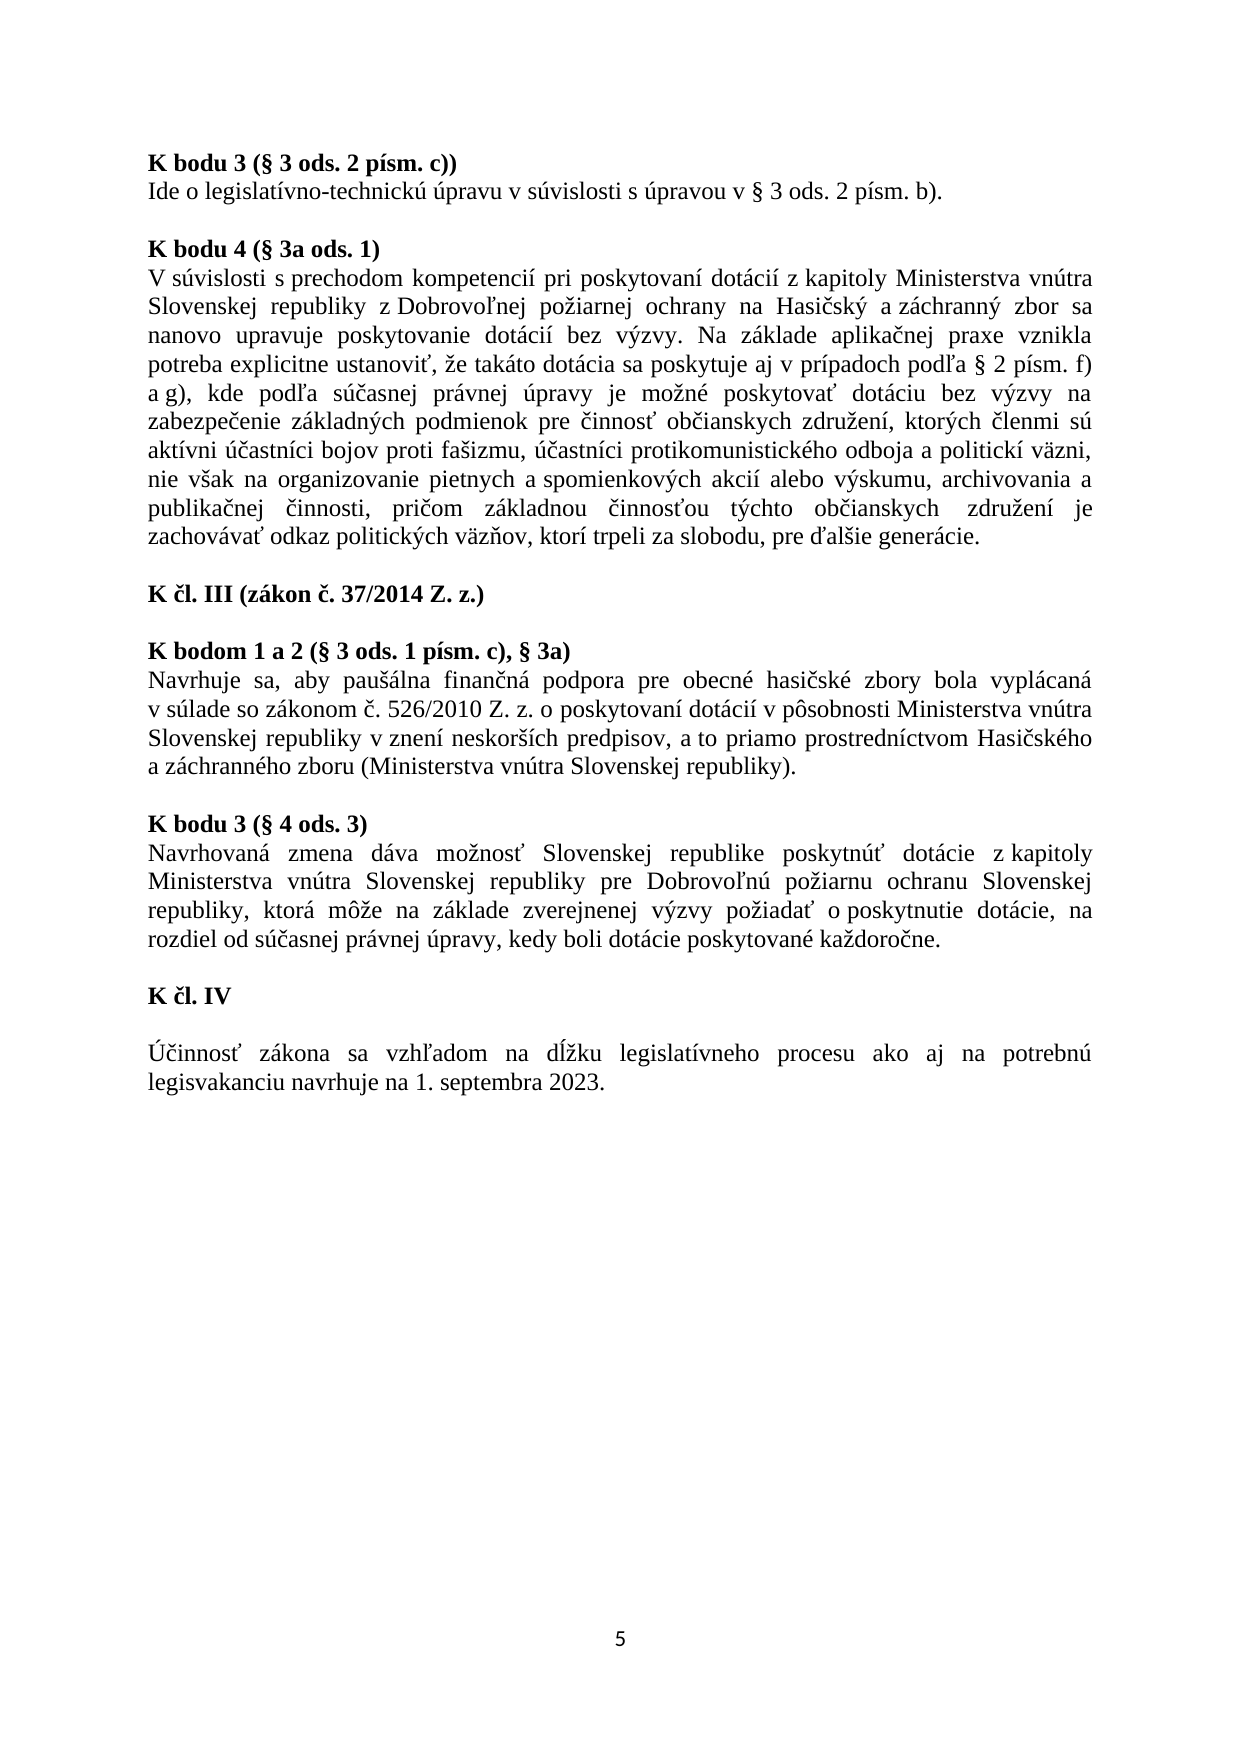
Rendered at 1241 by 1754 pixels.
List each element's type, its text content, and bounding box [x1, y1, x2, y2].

text K čl. III (zákon č. 37/2014 Z. z.) [148, 579, 1093, 608]
text Účinnosť zákona sa vzhľadom na dĺžku legislatívneho procesu ako aj na potrebnú legisvakanciu navrhuje na 1. septembra 2023. [148, 1038, 1093, 1096]
text Navrhovaná zmena dáva možnosť Slovenskej republike poskytnúť dotácie z kapitoly Ministerstva vnútra Slovenskej republiky pre Dobrovoľnú požiarnu ochranu Slovenskej republiky, ktorá môže na základe zverejnenej výzvy požiadať o poskytnutie dotácie, na rozdiel od súčasnej právnej úpravy, kedy boli dotácie poskytované každoročne. [148, 838, 1093, 953]
text K čl. IV [148, 981, 1093, 1010]
text K bodom 1 a 2 (§ 3 ods. 1 písm. c), § 3a) [148, 636, 1093, 665]
text K bodu 4 (§ 3a ods. 1) [148, 234, 1093, 263]
text V súvislosti s prechodom kompetencií pri poskytovaní dotácií z kapitoly Ministerstva vnútra Slovenskej republiky z Dobrovoľnej požiarnej ochrany na Hasičský a záchranný zbor sa nanovo upravuje poskytovanie dotácií bez výzvy. Na základe aplikačnej praxe vznikla potreba explicitne ustanoviť, že takáto dotácia sa poskytuje aj v prípadoch podľa § 2 písm. f) a g), kde podľa súčasnej právnej úpravy je možné poskytovať dotáciu bez výzvy na zabezpečenie základných podmienok pre činnosť občianskych združení, ktorých členmi sú aktívni účastníci bojov proti fašizmu, účastníci protikomunistického odboja a politickí väzni, nie však na organizovanie pietnych a spomienkových akcií alebo výskumu, archivovania a publikačnej činnosti, pričom základnou činnosťou týchto občianskych združení je zachovávať odkaz politických väzňov, ktorí trpeli za slobodu, pre ďalšie generácie. [148, 263, 1093, 550]
text K bodu 3 (§ 3 ods. 2 písm. c)) [148, 148, 1093, 176]
text Navrhuje sa, aby paušálna finančná podpora pre obecné hasičské zbory bola vyplácaná v súlade so zákonom č. 526/2010 Z. z. o poskytovaní dotácií v pôsobnosti Ministerstva vnútra Slovenskej republiky v znení neskorších predpisov, a to priamo prostredníctvom Hasičského a záchranného zboru (Ministerstva vnútra Slovenskej republiky). [148, 665, 1093, 780]
text K bodu 3 (§ 4 ods. 3) [148, 809, 1093, 838]
text Ide o legislatívno-technickú úpravu v súvislosti s úpravou v § 3 ods. 2 písm. b). [148, 176, 1093, 205]
